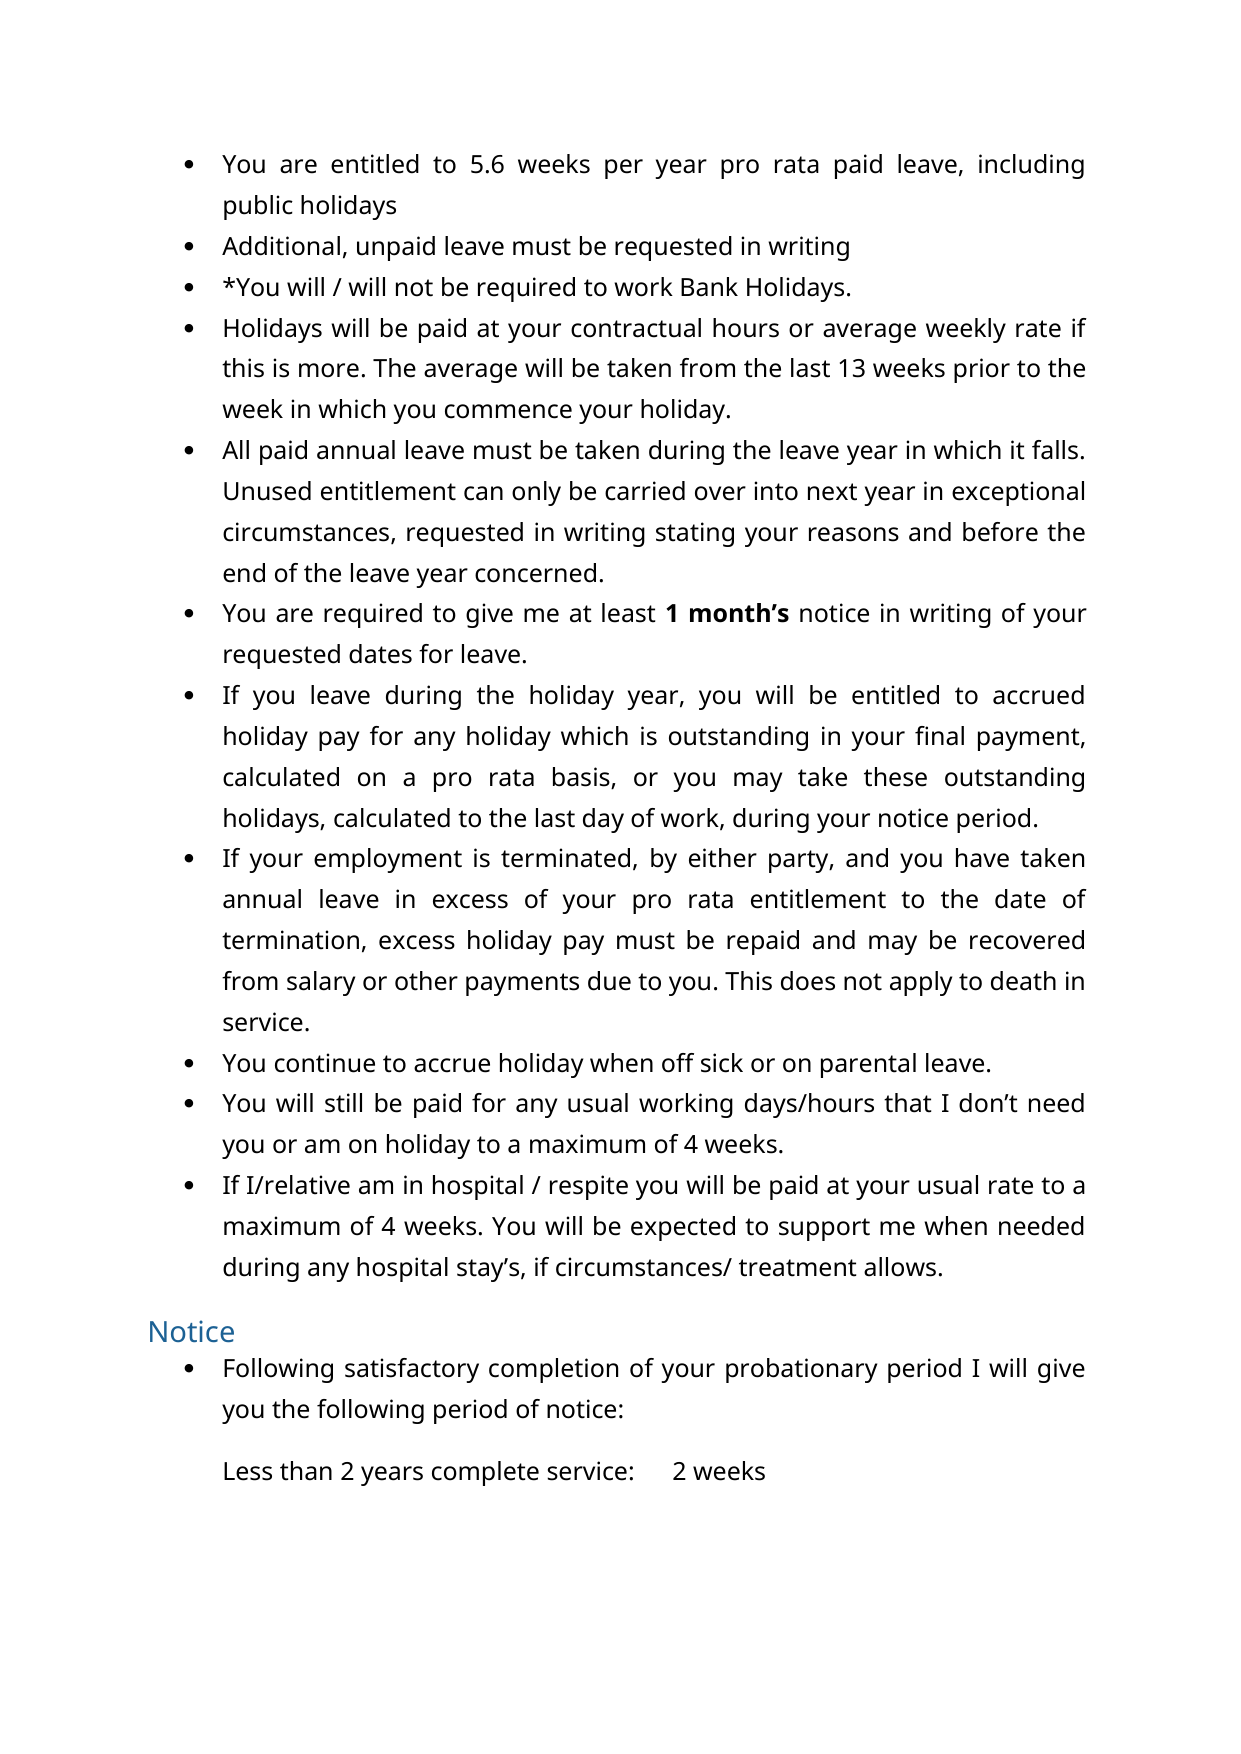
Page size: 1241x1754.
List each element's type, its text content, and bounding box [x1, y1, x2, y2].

list Holidays will be paid at your contractual hours or average weekly rate if this is more. The average will be taken from the last 13 weeks prior to the week in which you commence your holiday. [184, 310, 1087, 426]
subtitle Notice [147, 1311, 1087, 1351]
list You continue to accrue holiday when off sick or on parental leave. [184, 1045, 1087, 1079]
list You are required to give me at least 1 month’s notice in writing of your requested dates for leave. [184, 596, 1087, 671]
list *You will / will not be required to work Bank Holidays. [184, 269, 1087, 303]
list If you leave during the holiday year, you will be entitled to accrued holiday pay for any holiday which is outstanding in your final payment, calculated on a pro rata basis, or you may take these outstanding holidays, calculated to the last day of work, during your notice period. [184, 678, 1087, 834]
list If I/relative am in hospital / respite you will be paid at your usual rate to a maximum of 4 weeks. You will be expected to support me when needed during any hospital stay’s, if circumstances/ treatment allows. [184, 1168, 1087, 1283]
list Additional, unpaid leave must be requested in writing [184, 229, 1087, 263]
list Following satisfactory completion of your probationary period I will give you the following period of notice: [184, 1351, 1087, 1426]
list If your employment is terminated, by either party, and you have taken annual leave in excess of your pro rata entitlement to the date of termination, excess holiday pay must be repaid and may be recovered from salary or other payments due to you. This does not apply to death in service. [184, 841, 1087, 1038]
list You are entitled to 5.6 weeks per year pro rata paid leave, including public holidays [184, 147, 1087, 222]
text Less than 2 years complete service: 2 weeks [147, 1453, 1087, 1487]
list All paid annual leave must be taken during the leave year in which it falls. Unused entitlement can only be carried over into next year in exceptional circumstances, requested in writing stating your reasons and before the end of the leave year concerned. [184, 433, 1087, 589]
list You will still be paid for any usual working days/hours that I don’t need you or am on holiday to a maximum of 4 weeks. [184, 1086, 1087, 1161]
